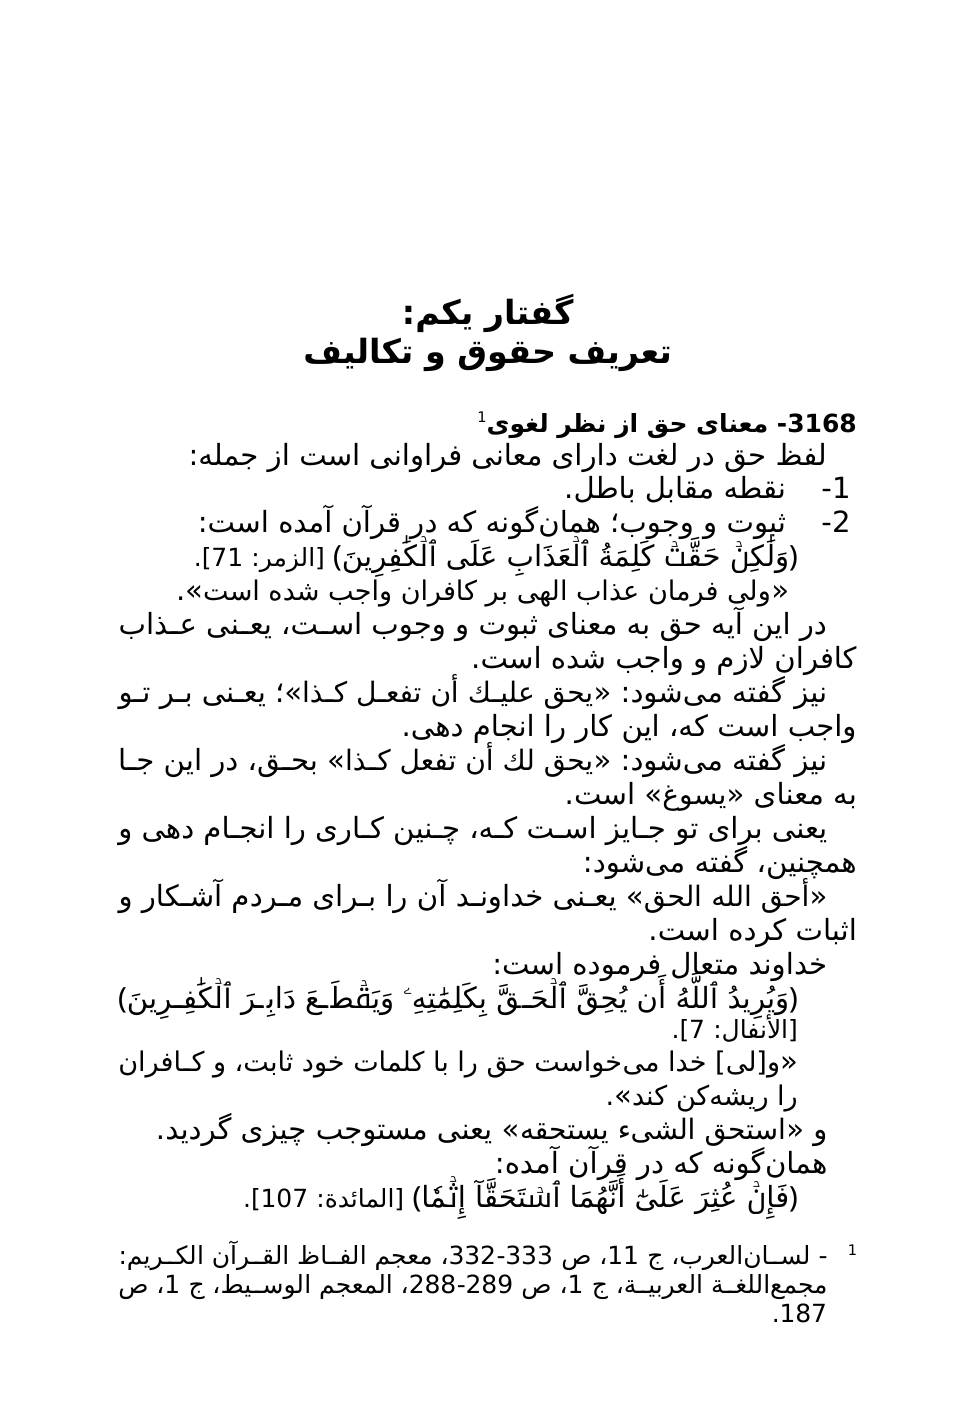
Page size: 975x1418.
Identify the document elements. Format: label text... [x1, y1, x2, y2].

list ثبوت و وجوب؛ همان‌گونه که در قرآن آمده است: [118, 506, 821, 540]
text گفتار یکم: تعریف حقوق و تکالیف [118, 293, 857, 371]
text نیز گفته می‌شود: «یحق لك أن تفعل کذا» بحق، در این جا به معنای «یسوغ» است. [118, 743, 857, 811]
text ﴿فَإِنۡ عُثِرَ عَلَىٰٓ أَنَّهُمَا ٱسۡتَحَقَّآ إِثۡمٗا﴾ [المائدة: 107]. [118, 1180, 798, 1214]
text و «استحق الشیء یستحقه» یعنی مستوجب چیزی گردید. [118, 1112, 857, 1146]
text همان‌گونه که در قرآن آمده: [118, 1146, 857, 1180]
text «ولی فرمان عذاب الهی بر کافران واجب شده است». [118, 574, 798, 608]
text 3168- معنای حق از نظر لغوی [118, 409, 857, 438]
text یعنی برای تو جایز است که، چنین کاری را انجام دهی و همچنین، گفته می‌شود: [118, 811, 857, 879]
list نقطه مقابل باطل. [118, 472, 821, 506]
text ﴿وَلَٰكِنۡ حَقَّتۡ كَلِمَةُ ٱلۡعَذَابِ عَلَى ٱلۡكَٰفِرِينَ﴾ [الزمر: 71]. [118, 540, 798, 574]
text ﴿وَيُرِيدُ ٱللَّهُ أَن يُحِقَّ ٱلۡحَقَّ بِكَلِمَٰتِهِۦ وَيَقۡطَعَ دَابِرَ ٱلۡكَٰفِرِينَ﴾ [الأنفال: 7]. [118, 981, 798, 1044]
text لفظ حق در لغت دارای معانی فراوانی است از جمله: [118, 438, 857, 472]
text «أحق الله الحق» یعنی خداوند آن را برای مردم آشکار و اثبات کرده است. [118, 879, 857, 947]
text «و[لى‌] خدا مى‌خواست حق را با کلمات خود ثابت، و کافران را ریشه‌کن کند». [118, 1044, 798, 1112]
text خداوند متعال فرموده است: [118, 947, 857, 981]
text در این آیه حق به معنای ثبوت و وجوب است، یعنی عذاب کافران لازم و واجب شده است. [118, 608, 857, 676]
text نیز گفته می‌شود: «یحق علیك أن تفعل کذا»؛ یعنی بر تو واجب است که، این کار را انجام دهی. [118, 676, 857, 743]
